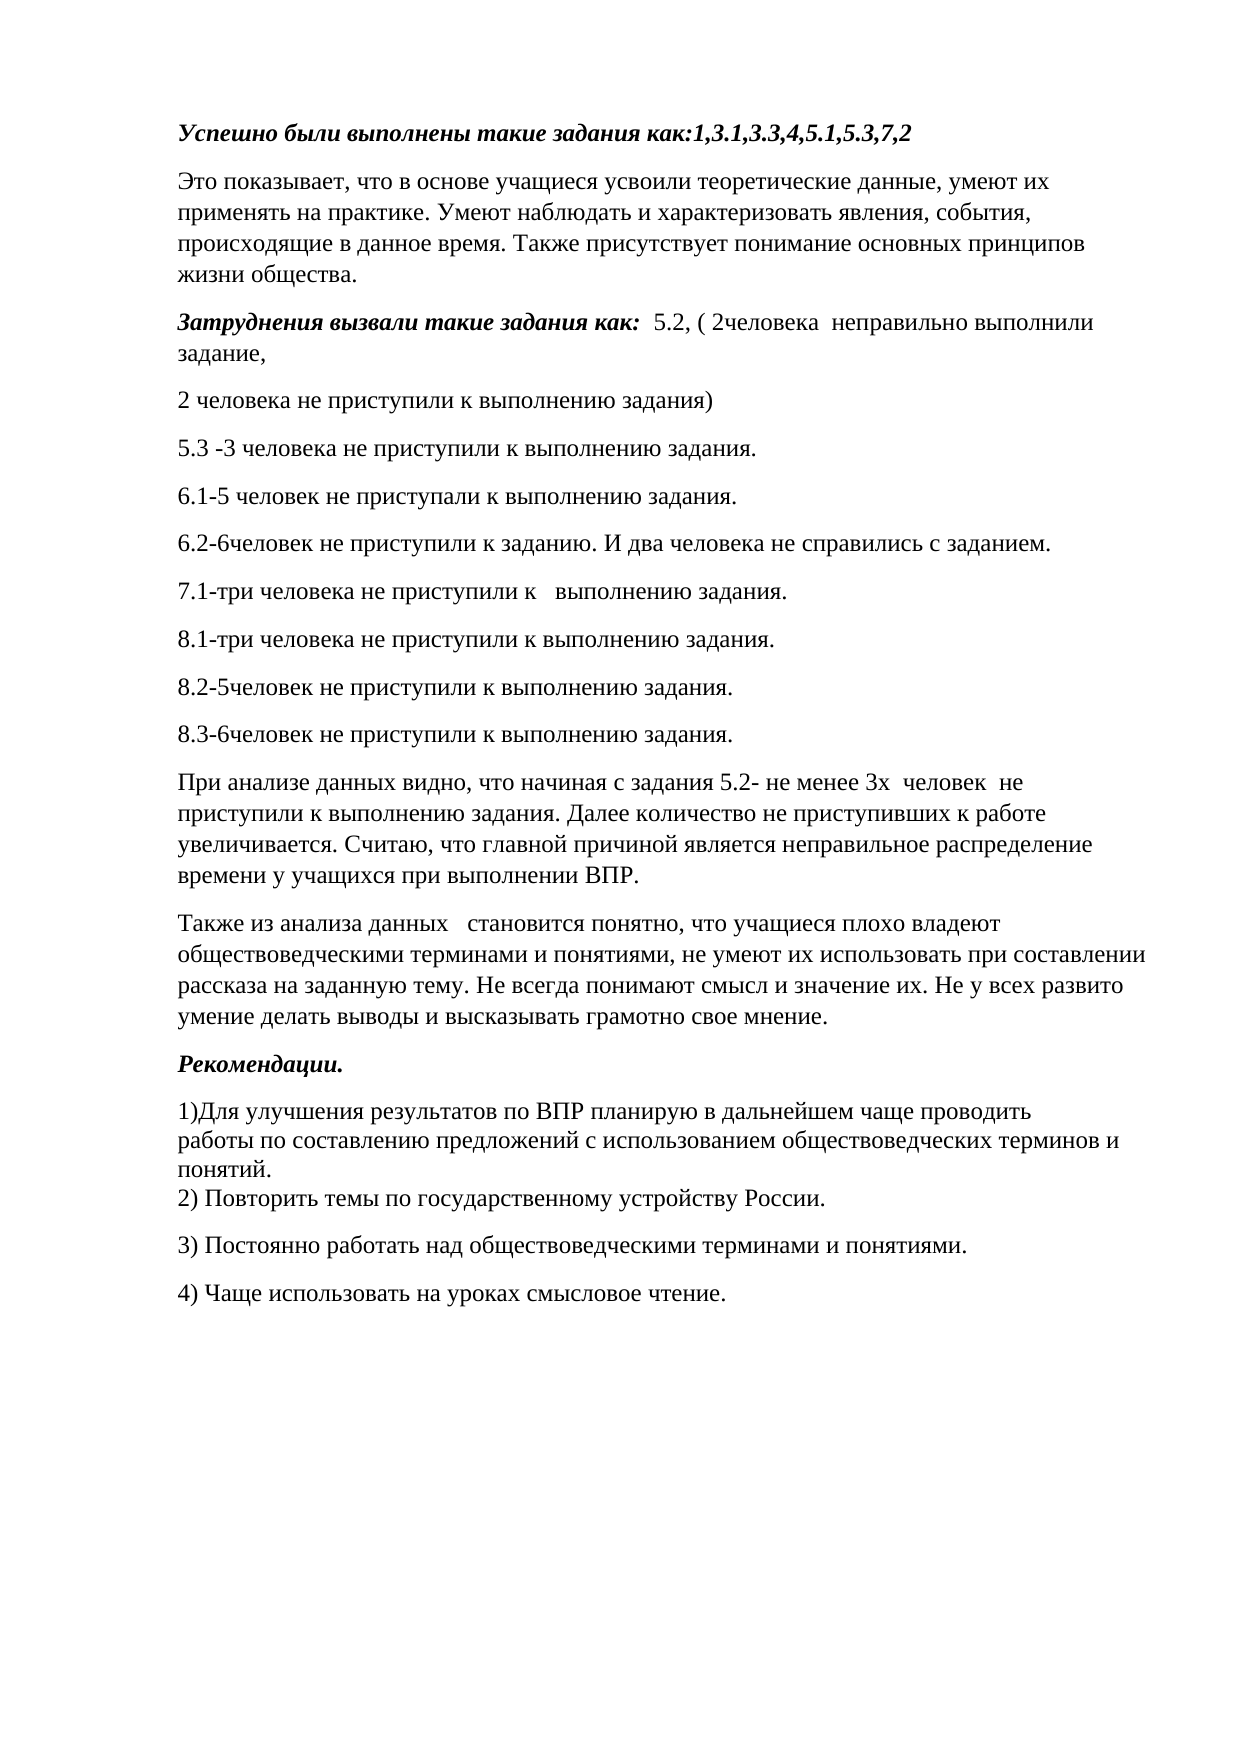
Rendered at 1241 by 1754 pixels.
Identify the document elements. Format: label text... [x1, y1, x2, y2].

text 6.2-6человек не приступили к заданию. И два человека не справились с заданием. [177, 528, 1152, 557]
text При анализе данных видно, что начиная с задания 5.2- не менее 3х человек не приступили к выполнению задания. Далее количество не приступивших к работе увеличивается. Считаю, что главной причиной является неправильное распределение времени у учащихся при выполнении ВПР. [177, 767, 1152, 889]
text Успешно были выполнены такие задания как:1,3.1,3.3,4,5.1,5.3,7,2 [177, 118, 1152, 147]
text работы по составлению предложений с использованием обществоведческих терминов и [177, 1125, 1152, 1154]
text 2) Повторить темы по государственному устройству России. [177, 1183, 1152, 1211]
text Также из анализа данных становится понятно, что учащиеся плохо владеют обществоведческими терминами и понятиями, не умеют их использовать при составлении рассказа на заданную тему. Не всегда понимают смысл и значение их. Не у всех развито умение делать выводы и высказывать грамотно свое мнение. [177, 908, 1152, 1030]
text 2 человека не приступили к выполнению задания) [177, 385, 1152, 414]
text 8.3-6человек не приступили к выполнению задания. [177, 719, 1152, 748]
text Затруднения вызвали такие задания как: 5.2, ( 2человека неправильно выполнили задание, [177, 307, 1152, 366]
text 8.1-три человека не приступили к выполнению задания. [177, 624, 1152, 653]
text Это показывает, что в основе учащиеся усвоили теоретические данные, умеют их применять на практике. Умеют наблюдать и характеризовать явления, события, происходящие в данное время. Также присутствует понимание основных принципов жизни общества. [177, 166, 1152, 288]
text 3) Постоянно работать над обществоведческими терминами и понятиями. [177, 1230, 1152, 1259]
text понятий. [177, 1154, 1152, 1183]
text 6.1-5 человек не приступали к выполнению задания. [177, 481, 1152, 509]
text 5.3 -3 человека не приступили к выполнению задания. [177, 433, 1152, 462]
text 1)Для улучшения результатов по ВПР планирую в дальнейшем чаще проводить [177, 1096, 1152, 1125]
text 4) Чаще использовать на уроках смысловое чтение. [177, 1278, 1152, 1307]
text Рекомендации. [177, 1049, 1152, 1077]
text 8.2-5человек не приступили к выполнению задания. [177, 672, 1152, 700]
text 7.1-три человека не приступили к выполнению задания. [177, 576, 1152, 605]
